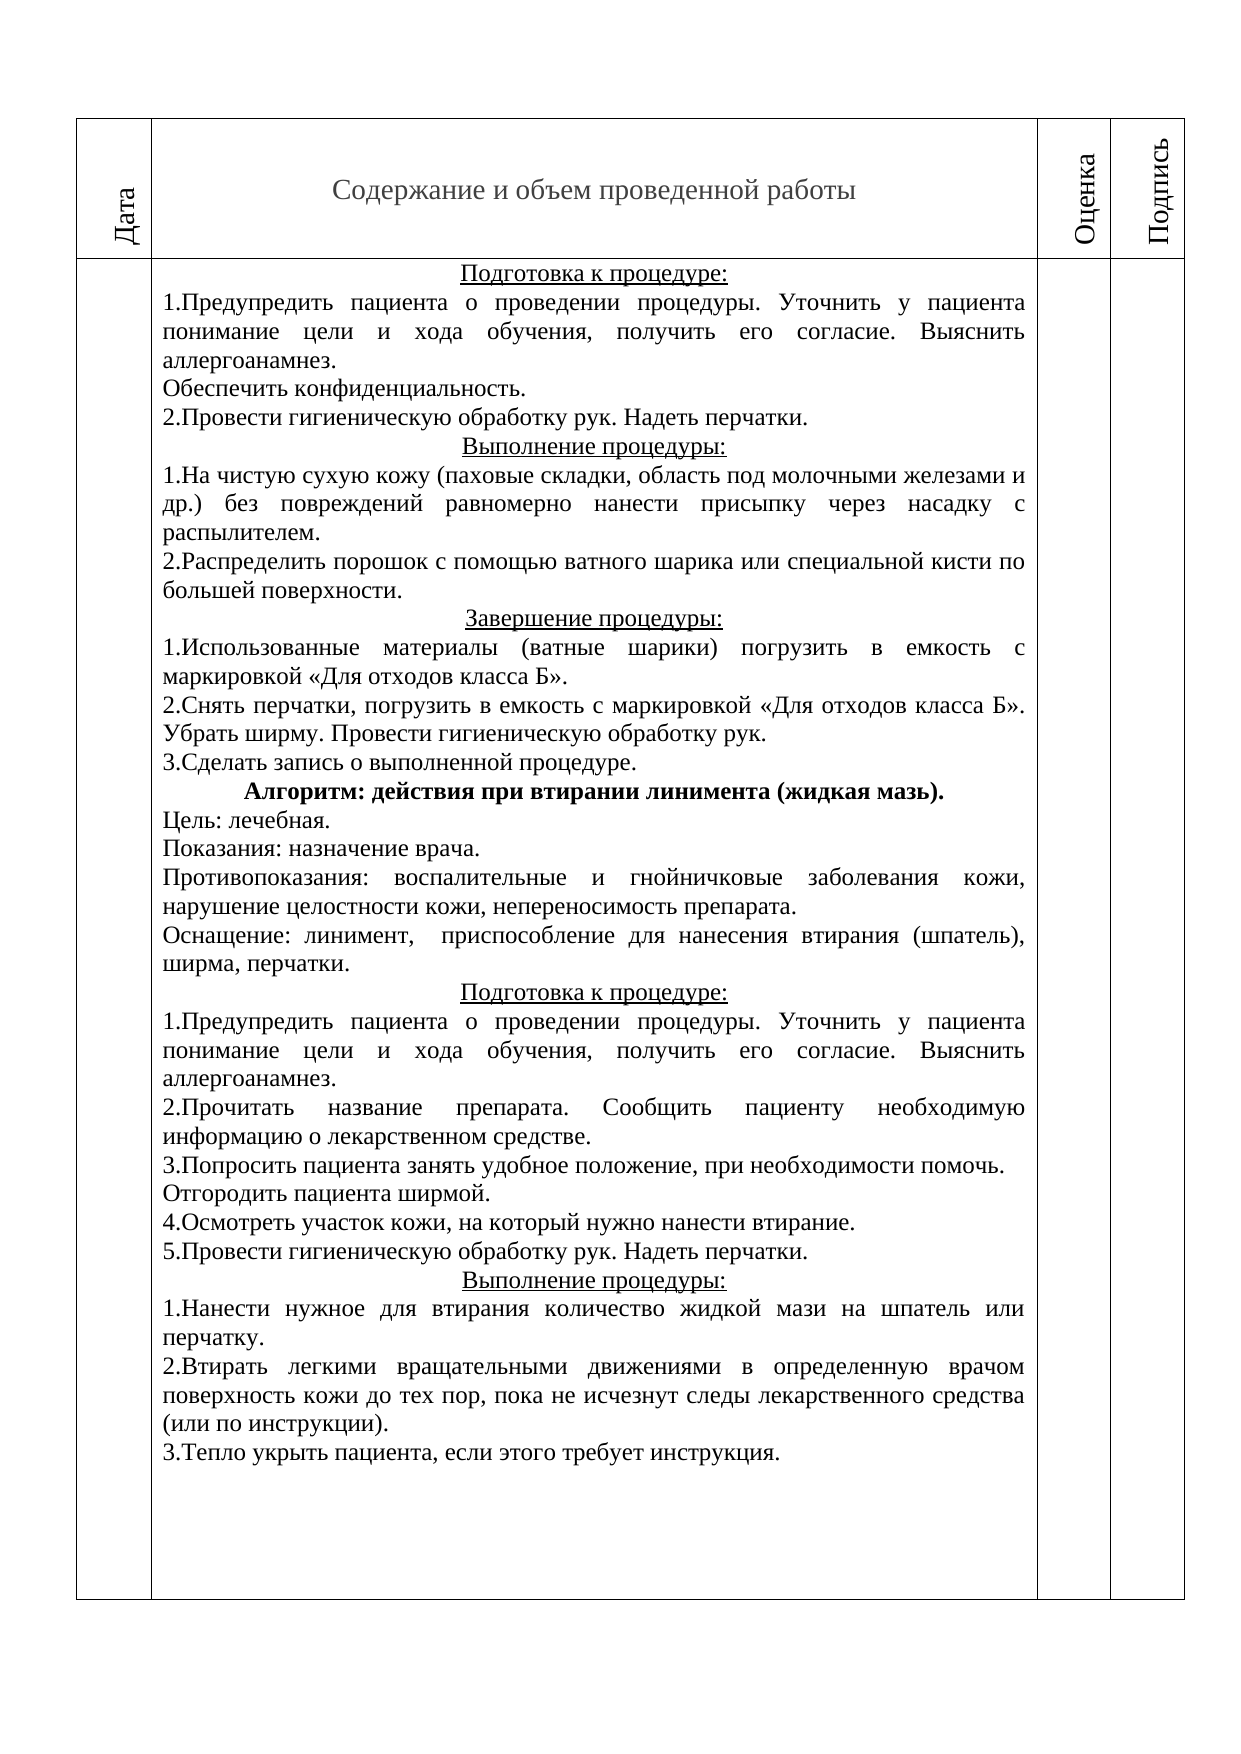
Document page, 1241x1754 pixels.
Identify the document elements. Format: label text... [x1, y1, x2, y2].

table_cell [1111, 259, 1184, 1599]
table_header Подпись [1111, 119, 1184, 257]
table_header Содержание и объем проведенной работы [152, 119, 1037, 257]
table_header Дата [77, 119, 151, 257]
table_cell [77, 259, 151, 1599]
table_cell Подготовка к процедуре: 1.Предупредить пациента о проведении процедуры. Уточнить у пациента понимание цели и хода обучения, получить его согласие. Выяснить аллергоанамнез. Обеспечить конфиденциальность. 2.Провести гигиеническую обработку рук. Надеть перчатки. Выполнение процедуры: 1.На чистую сухую кожу (паховые складки, область под молочными железами и др.) без повреждений равномерно нанести присыпку через насадку с распылителем. 2.Распределить порошок с помощью ватного шарика или специальной кисти по большей поверхности. Завершение процедуры: 1.Использованные материалы (ватные шарики) погрузить в емкость с маркировкой «Для отходов класса Б». 2.Снять перчатки, погрузить в емкость с маркировкой «Для отходов класса Б». Убрать ширму. Провести гигиеническую обработку рук. 3.Сделать запись о выполненной процедуре. Алгоритм: действия при втирании линимента (жидкая мазь). Цель: лечебная. Показания: назначение врача. Противопоказания: воспалительные и гнойничковые заболевания кожи, нарушение целостности кожи, непереносимость препарата. Оснащение: линимент, приспособление для нанесения втирания (шпатель), ширма, перчатки. Подготовка к процедуре: 1.Предупредить пациента о проведении процедуры. Уточнить у пациента понимание цели и хода обучения, получить его согласие. Выяснить аллергоанамнез. 2.Прочитать название препарата. Сообщить пациенту необходимую информацию о лекарственном средстве. 3.Попросить пациента занять удобное положение, при необходимости помочь. Отгородить пациента ширмой. 4.Осмотреть участок кожи, на который нужно нанести втирание. 5.Провести гигиеническую обработку рук. Надеть перчатки. Выполнение процедуры: 1.Нанести нужное для втирания количество жидкой мази на шпатель или перчатку. 2.Втирать легкими вращательными движениями в определенную врачом поверхность кожи до тех пор, пока не исчезнут следы лекарственного средства (или по инструкции). 3.Тепло укрыть пациента, если этого требует инструкция. [152, 259, 1037, 1599]
table_cell [1038, 259, 1110, 1599]
table_header Оценка [1038, 119, 1110, 257]
